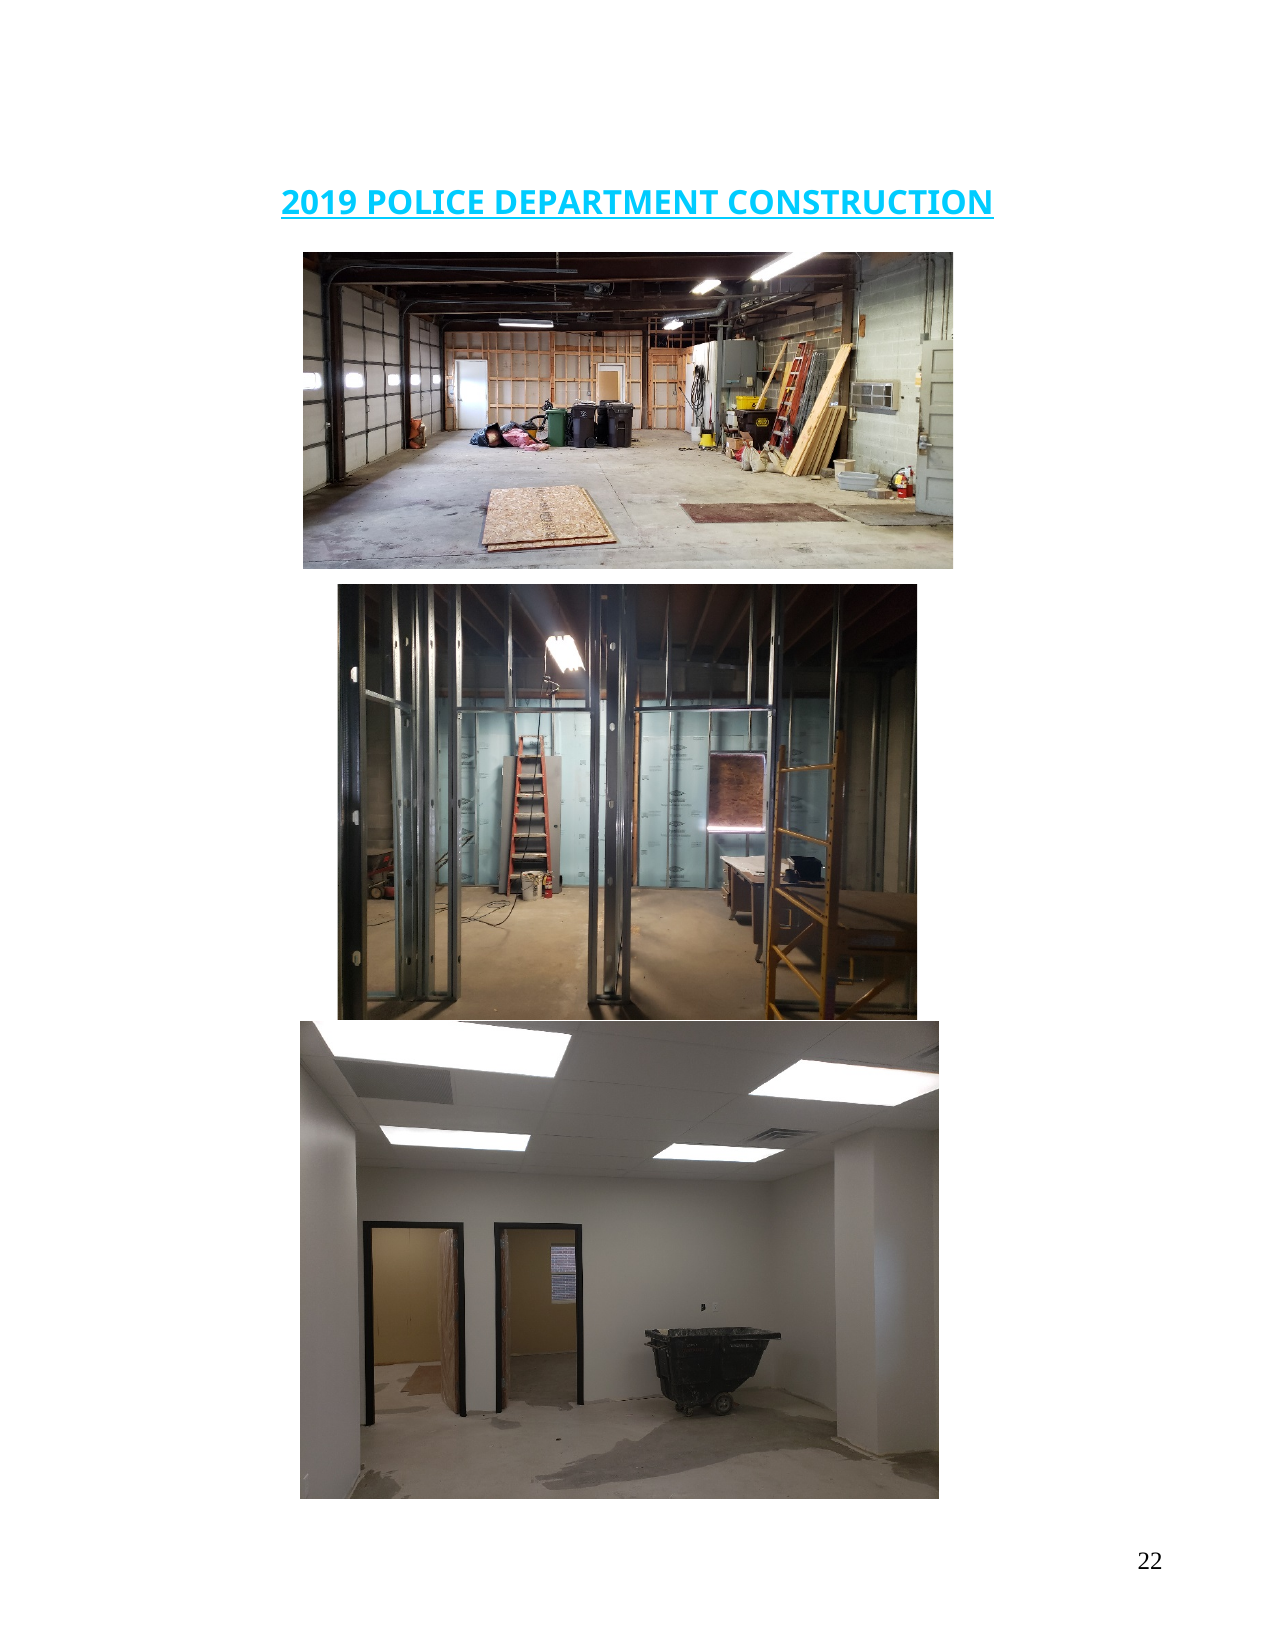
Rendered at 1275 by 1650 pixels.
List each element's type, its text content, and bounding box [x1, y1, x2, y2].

picture [303, 252, 954, 569]
picture [337, 584, 918, 1020]
picture [300, 1021, 939, 1499]
subtitle 2019 POLICE DEPARTMENT CONSTRUCTION [112, 179, 1162, 224]
